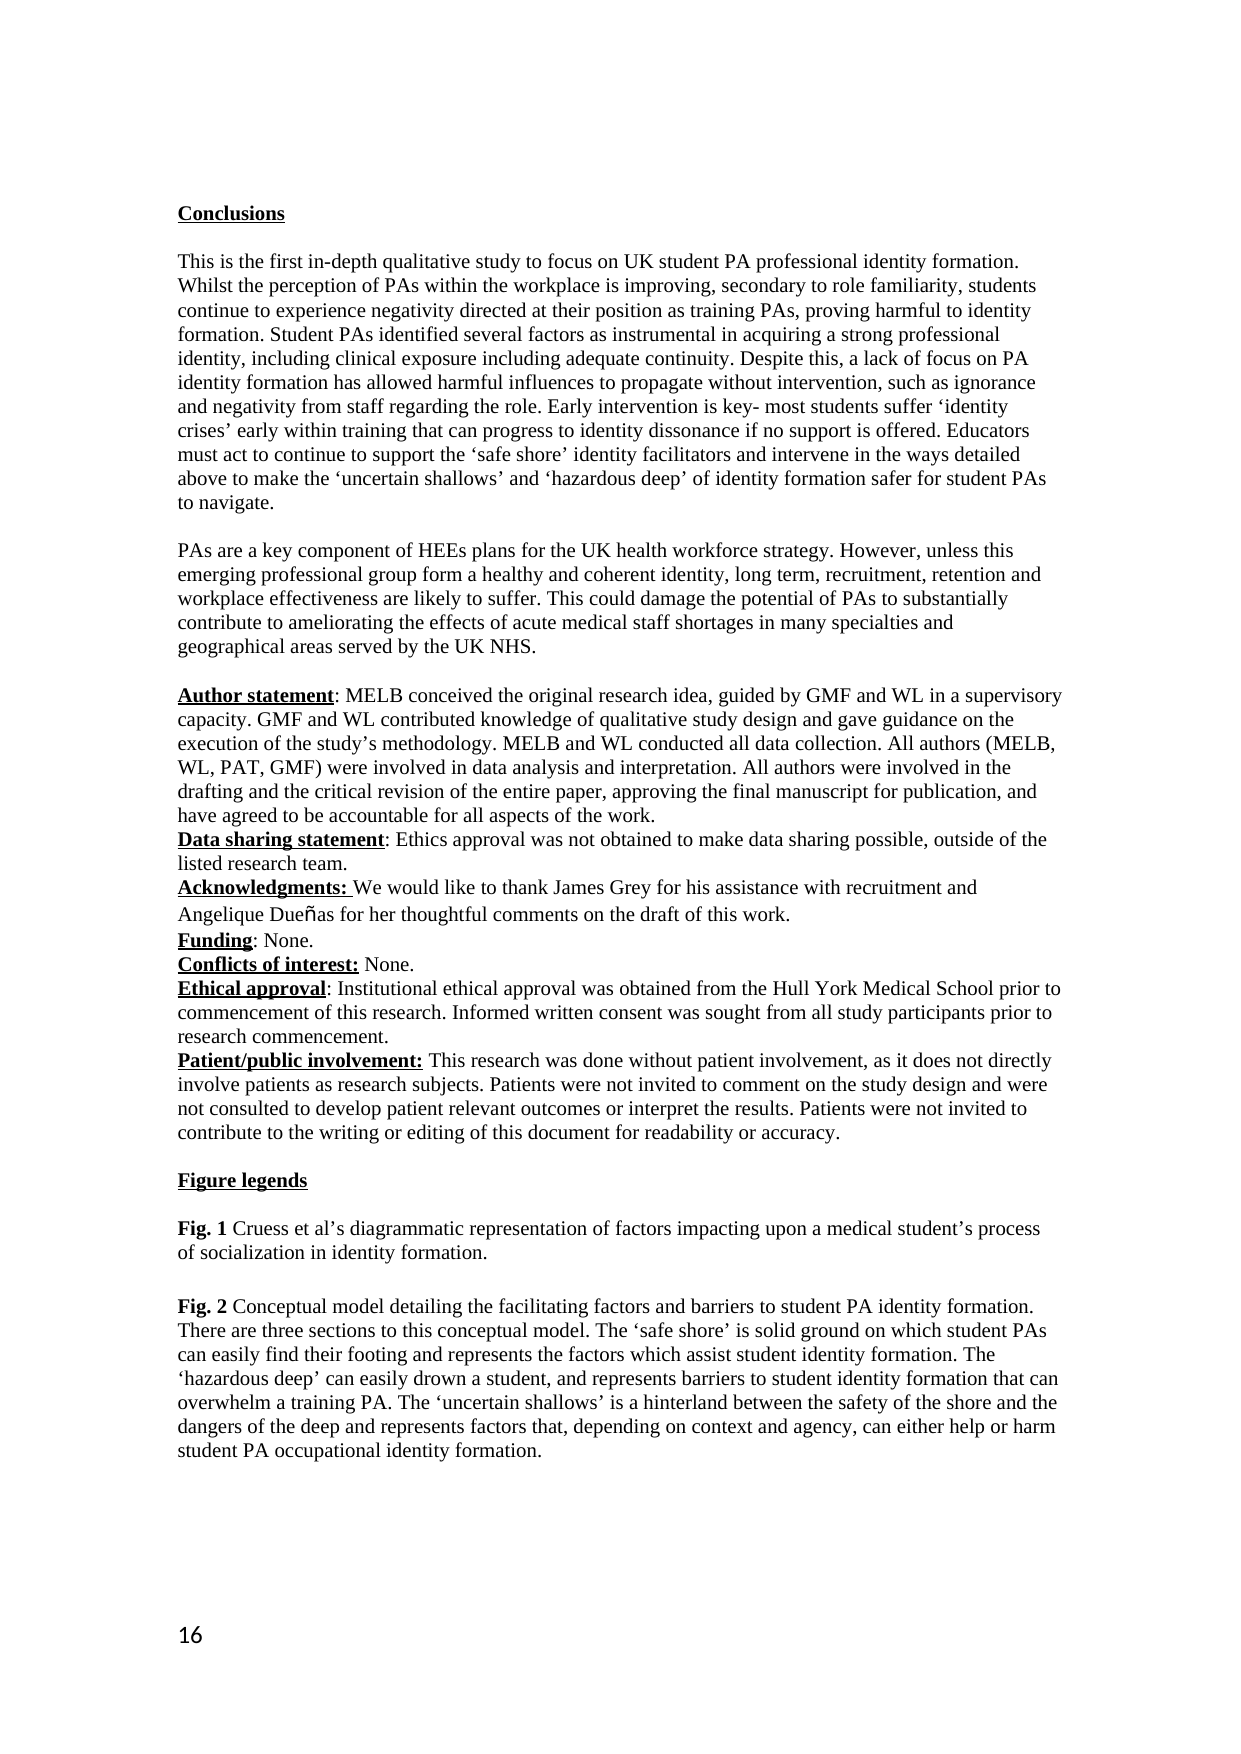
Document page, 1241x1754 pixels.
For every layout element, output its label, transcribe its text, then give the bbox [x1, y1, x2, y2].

text Data sharing statement: Ethics approval was not obtained to make data sharing possible, outside of the listed research team. [177, 827, 1063, 875]
text Acknowledgments: We would like to thank James Grey for his assistance with recruitment and Angelique Dueñas for her thoughtful comments on the draft of this work. [177, 875, 1063, 927]
text Fig. 2 Conceptual model detailing the facilitating factors and barriers to student PA identity formation. There are three sections to this conceptual model. The ‘safe shore’ is solid ground on which student PAs can easily find their footing and represents the factors which assist student identity formation. The ‘hazardous deep’ can easily drown a student, and represents barriers to student identity formation that can overwhelm a training PA. The ‘uncertain shallows’ is a hinterland between the safety of the shore and the dangers of the deep and represents factors that, depending on context and agency, can either help or harm student PA occupational identity formation. [177, 1293, 1063, 1462]
text Author statement: MELB conceived the original research idea, guided by GMF and WL in a supervisory capacity. GMF and WL contributed knowledge of qualitative study design and gave guidance on the execution of the study’s methodology. MELB and WL conducted all data collection. All authors (MELB, WL, PAT, GMF) were involved in data analysis and interpretation. All authors were involved in the drafting and the critical revision of the entire paper, approving the final manuscript for publication, and have agreed to be accountable for all aspects of the work. [177, 682, 1063, 827]
text Figure legends [177, 1168, 1063, 1192]
text Conflicts of interest: None. [177, 952, 1063, 976]
text Fig. 1 Cruess et al’s diagrammatic representation of factors impacting upon a medical student’s process of socialization in identity formation. [177, 1216, 1063, 1264]
text PAs are a key component of HEEs plans for the UK health workforce strategy. However, unless this emerging professional group form a healthy and coherent identity, long term, recruitment, retention and workplace effectiveness are likely to suffer. This could damage the potential of PAs to substantially contribute to ameliorating the effects of acute medical staff shortages in many specialties and geographical areas served by the UK NHS. [177, 538, 1063, 658]
text Funding: None. [177, 927, 1063, 952]
text This is the first in-depth qualitative study to focus on UK student PA professional identity formation. Whilst the perception of PAs within the workplace is improving, secondary to role familiarity, students continue to experience negativity directed at their position as training PAs, proving harmful to identity formation. Student PAs identified several factors as instrumental in acquiring a strong professional identity, including clinical exposure including adequate continuity. Despite this, a lack of focus on PA identity formation has allowed harmful influences to propagate without intervention, such as ignorance and negativity from staff regarding the role. Early intervention is key- most students suffer ‘identity crises’ early within training that can progress to identity dissonance if no support is offered. Educators must act to continue to support the ‘safe shore’ identity facilitators and intervene in the ways detailed above to make the ‘uncertain shallows’ and ‘hazardous deep’ of identity formation safer for student PAs to navigate. [177, 249, 1063, 514]
text Conclusions [177, 201, 1063, 225]
text Ethical approval: Institutional ethical approval was obtained from the Hull York Medical School prior to commencement of this research. Informed written consent was sought from all study participants prior to research commencement. [177, 976, 1063, 1048]
text Patient/public involvement: This research was done without patient involvement, as it does not directly involve patients as research subjects. Patients were not invited to comment on the study design and were not consulted to develop patient relevant outcomes or interpret the results. Patients were not invited to contribute to the writing or editing of this document for readability or accuracy. [177, 1048, 1063, 1144]
